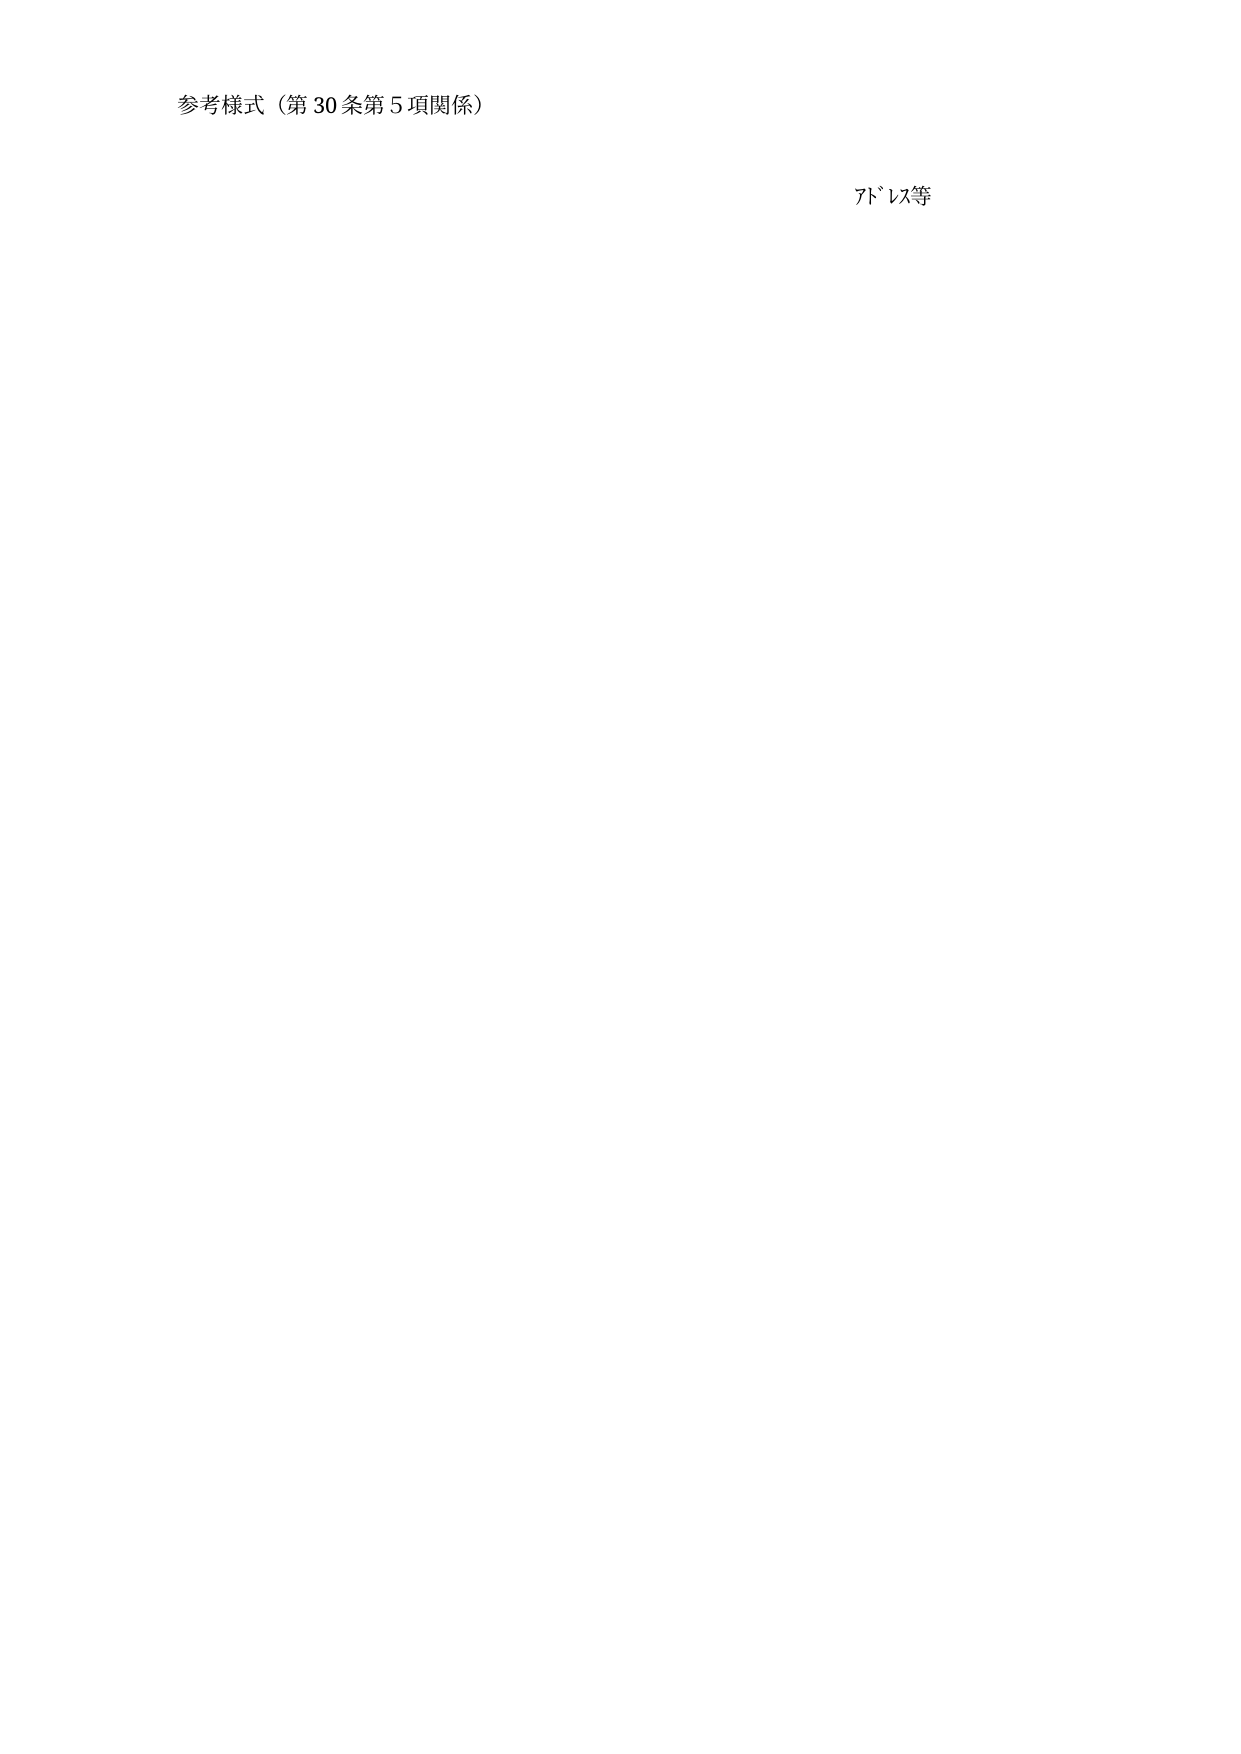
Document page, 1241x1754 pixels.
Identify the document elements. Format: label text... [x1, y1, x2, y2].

text ｱﾄﾞﾚｽ等 [177, 176, 1107, 213]
